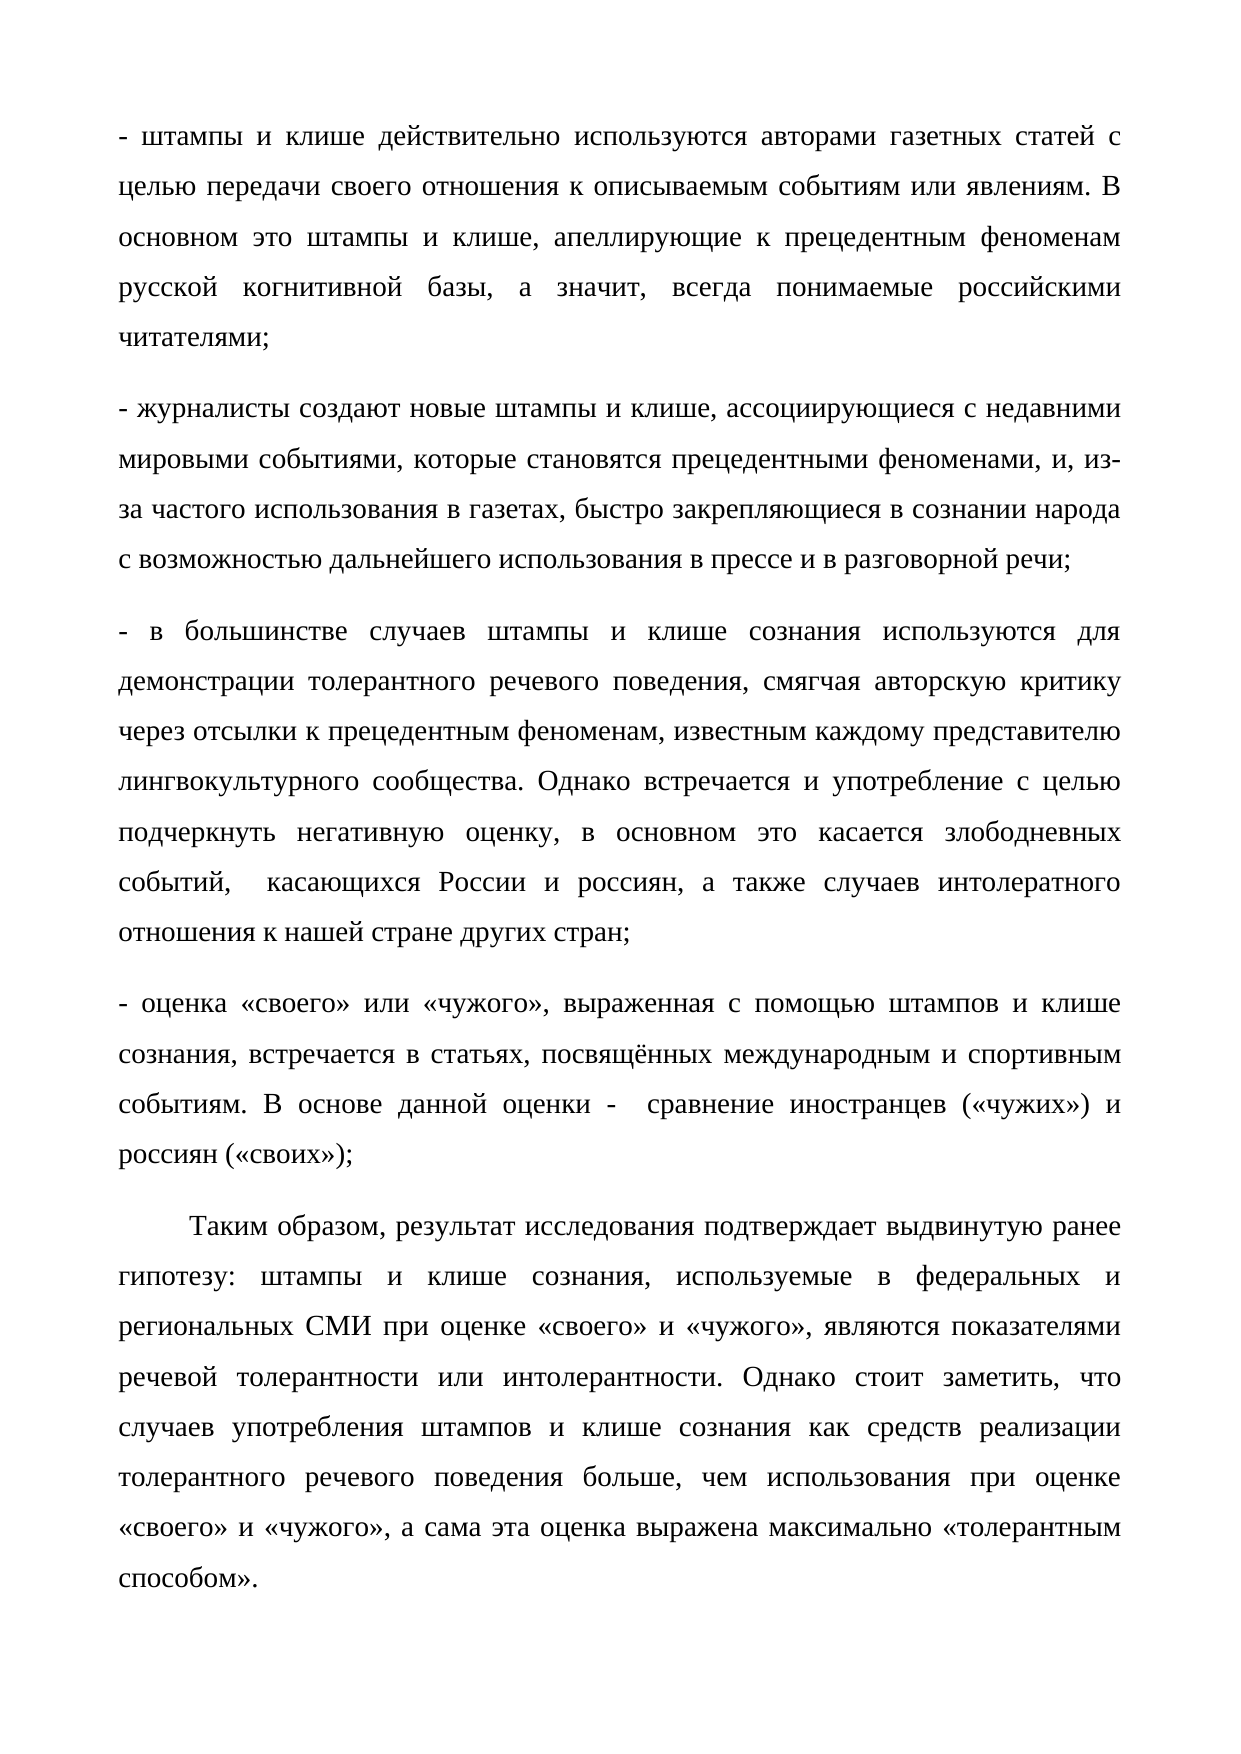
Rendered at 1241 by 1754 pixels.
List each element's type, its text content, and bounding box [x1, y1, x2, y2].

list - штампы и клише действительно используются авторами газетных статей с целью передачи своего отношения к описываемым событиям или явлениям. В основном это штампы и клише, апеллирующие к прецедентным феноменам русской когнитивной базы, а значит, всегда понимаемые российскими читателями; [118, 118, 1122, 353]
list - журналисты создают новые штампы и клише, ассоциирующиеся с недавними мировыми событиями, которые становятся прецедентными феноменами, и, из-за частого использования в газетах, быстро закрепляющиеся в сознании народа с возможностью дальнейшего использования в прессе и в разговорной речи; [118, 391, 1122, 575]
text Таким образом, результат исследования подтверждает выдвинутую ранее гипотезу: штампы и клише сознания, используемые в федеральных и региональных СМИ при оценке «своего» и «чужого», являются показателями речевой толерантности или интолерантности. Однако стоит заметить, что случаев употребления штампов и клише сознания как средств реализации толерантного речевого поведения больше, чем использования при оценке «своего» и «чужого», а сама эта оценка выражена максимально «толерантным способом». [118, 1208, 1122, 1593]
list - в большинстве случаев штампы и клише сознания используются для демонстрации толерантного речевого поведения, смягчая авторскую критику через отсылки к прецедентным феноменам, известным каждому представителю лингвокультурного сообщества. Однако встречается и употребление с целью подчеркнуть негативную оценку, в основном это касается злободневных событий, касающихся России и россиян, а также случаев интолератного отношения к нашей стране других стран; [118, 613, 1122, 948]
list - оценка «своего» или «чужого», выраженная с помощью штампов и клише сознания, встречается в статьях, посвящённых международным и спортивным событиям. В основе данной оценки - сравнение иностранцев («чужих») и россиян («своих»); [118, 986, 1122, 1170]
